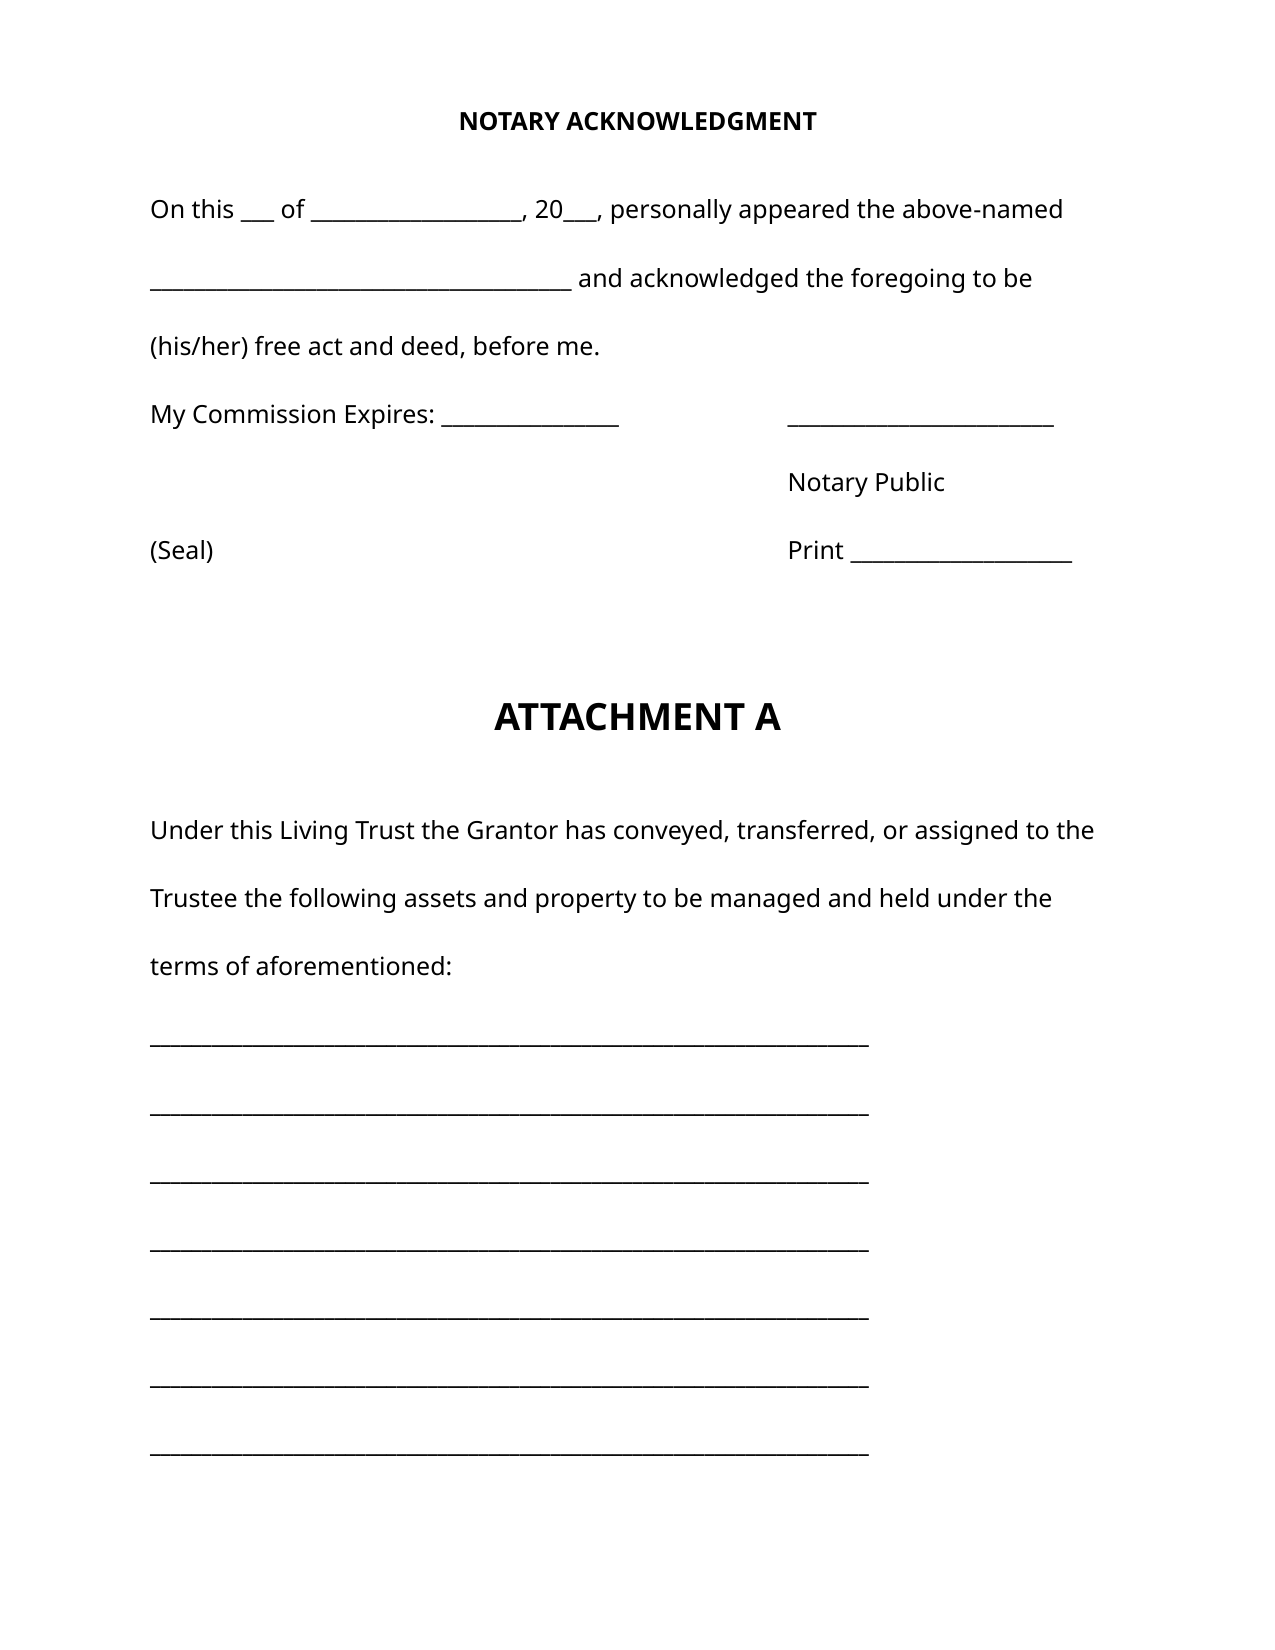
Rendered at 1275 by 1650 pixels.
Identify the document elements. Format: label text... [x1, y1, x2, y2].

text ATTACHMENT A [150, 690, 1125, 741]
text Under this Living Trust the Grantor has conveyed, transferred, or assigned to the Trustee the following assets and property to be managed and held under the terms of aforementioned: [150, 813, 1125, 983]
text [150, 1289, 1125, 1324]
text ______________________________________________________________________ [150, 1085, 1125, 1119]
text (Seal) Print ____________________ [150, 533, 1125, 567]
text ______________________________________________________________________ [150, 1153, 1125, 1187]
text On this ___ of ___________________, 20___, personally appeared the above-named ______________________________________ and acknowledged the foregoing to be (his/her) free act and deed, before me. [150, 192, 1125, 362]
text ______________________________________________________________________ [150, 1221, 1125, 1256]
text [150, 1426, 1125, 1460]
text NOTARY ACKNOWLEDGMENT [150, 103, 1125, 137]
text ______________________________________________________________________ [150, 1017, 1125, 1051]
text My Commission Expires: ________________ ________________________ Notary Public [150, 396, 1125, 499]
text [150, 1358, 1125, 1392]
